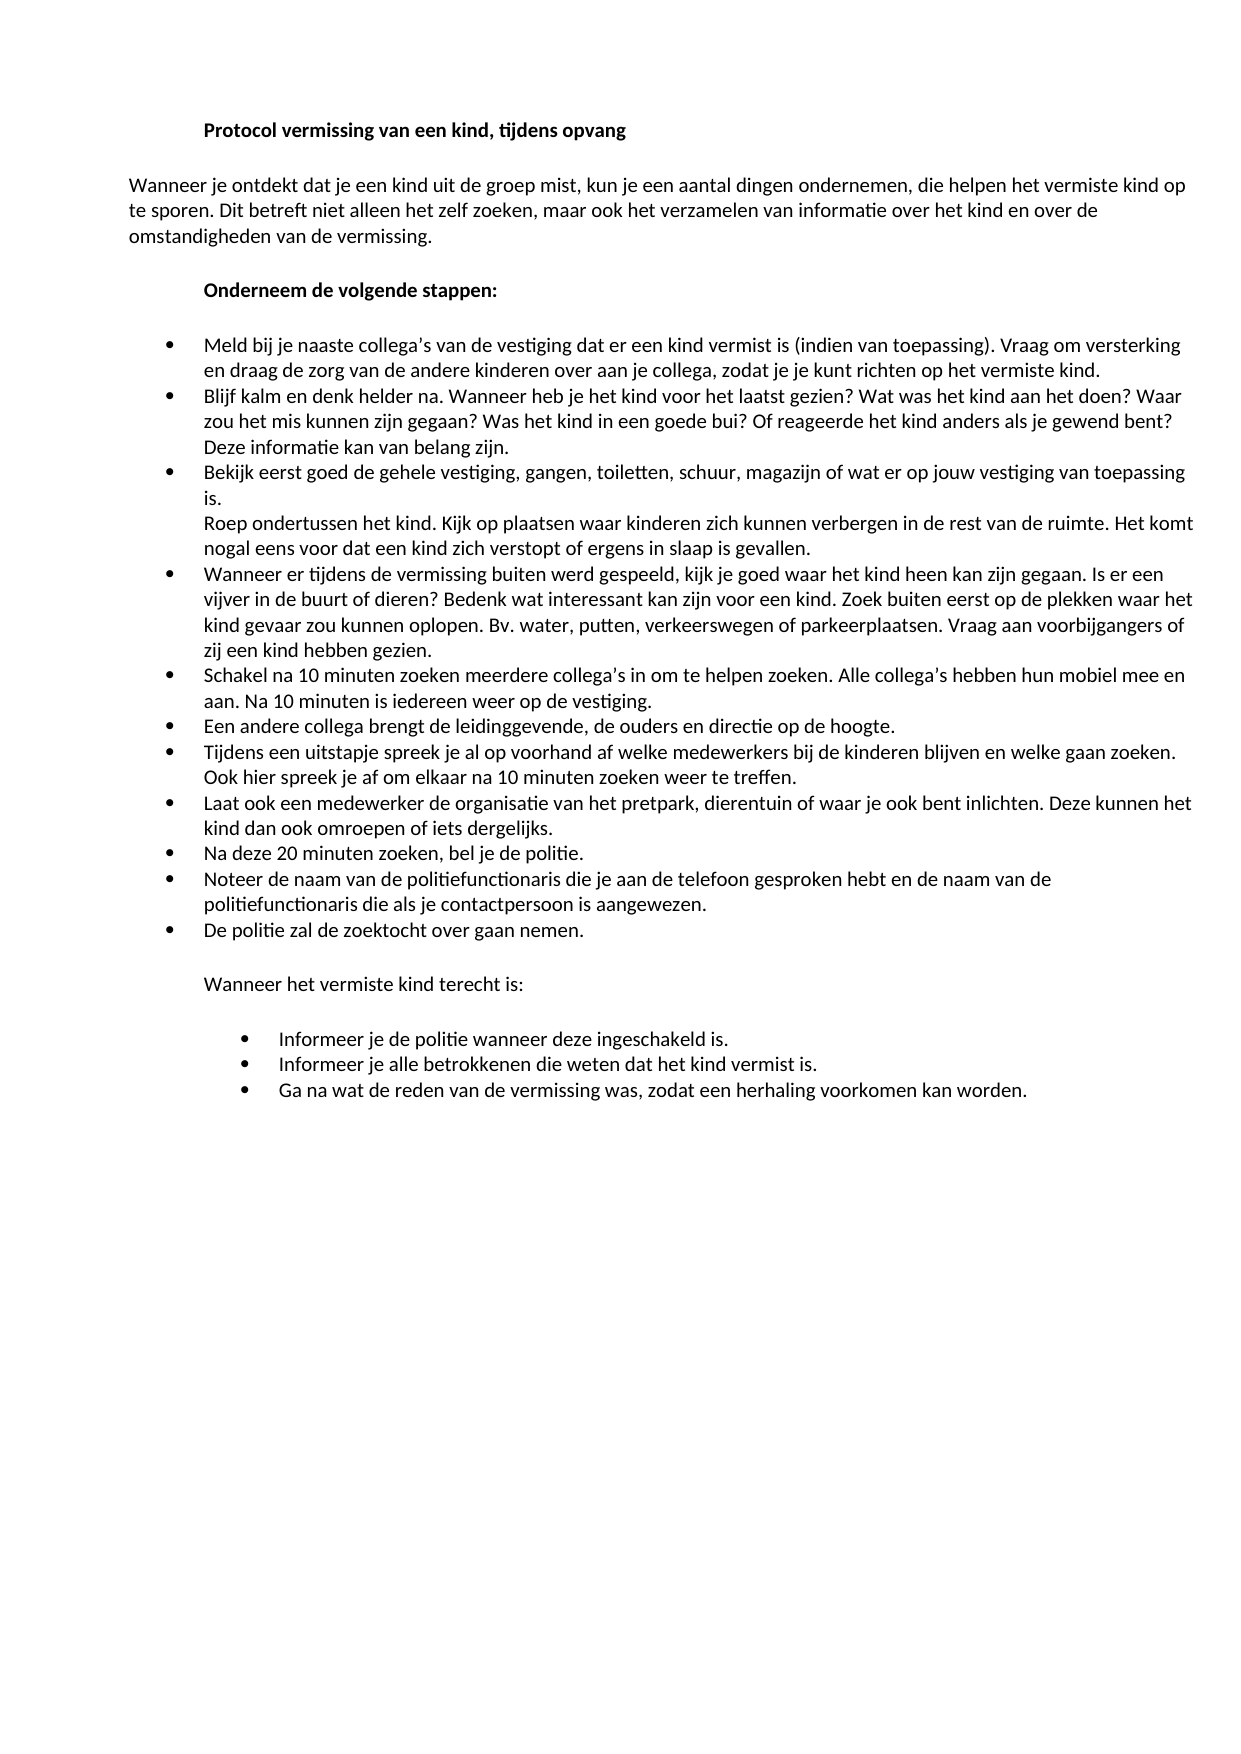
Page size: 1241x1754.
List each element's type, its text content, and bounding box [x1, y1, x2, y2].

list Noteer de naam van de politiefunctionaris die je aan de telefoon gesproken hebt en de naam van de politiefunctionaris die als je contactpersoon is aangewezen. [166, 866, 1201, 917]
list Een andere collega brengt de leidinggevende, de ouders en directie op de hoogte. [166, 713, 1201, 739]
list Informeer je alle betrokkenen die weten dat het kind vermist is. [241, 1051, 1201, 1077]
list Blijf kalm en denk helder na. Wanneer heb je het kind voor het laatst gezien? Wat was het kind aan het doen? Waar zou het mis kunnen zijn gegaan? Was het kind in een goede bui? Of reageerde het kind anders als je gewend bent? Deze informatie kan van belang zijn. [166, 383, 1201, 459]
text Wanneer het vermiste kind terecht is: [204, 971, 1201, 997]
list Wanneer er tijdens de vermissing buiten werd gespeeld, kijk je goed waar het kind heen kan zijn gegaan. Is er een vijver in de buurt of dieren? Bedenk wat interessant kan zijn voor een kind. Zoek buiten eerst op de plekken waar het kind gevaar zou kunnen oplopen. Bv. water, putten, verkeerswegen of parkeerplaatsen. Vraag aan voorbijgangers of zij een kind hebben gezien. [166, 561, 1201, 663]
text Wanneer je ontdekt dat je een kind uit de groep mist, kun je een aantal dingen ondernemen, die helpen het vermiste kind op te sporen. Dit betreft niet alleen het zelf zoeken, maar ook het verzamelen van informatie over het kind en over de omstandigheden van de vermissing. [129, 172, 1201, 248]
list Na deze 20 minuten zoeken, bel je de politie. [166, 841, 1201, 866]
list Meld bij je naaste collega’s van de vestiging dat er een kind vermist is (indien van toepassing). Vraag om versterking en draag de zorg van de andere kinderen over aan je collega, zodat je je kunt richten op het vermiste kind. [166, 332, 1201, 383]
list Informeer je de politie wanneer deze ingeschakeld is. [241, 1026, 1201, 1051]
text Onderneem de volgende stappen: [204, 278, 1201, 303]
list Bekijk eerst goed de gehele vestiging, gangen, toiletten, schuur, magazijn of wat er op jouw vestiging van toepassing is. Roep ondertussen het kind. Kijk op plaatsen waar kinderen zich kunnen verbergen in de rest van de ruimte. Het komt nogal eens voor dat een kind zich verstopt of ergens in slaap is gevallen. [166, 459, 1201, 561]
list Ga na wat de reden van de vermissing was, zodat een herhaling voorkomen kan worden. [241, 1077, 1201, 1102]
list Tijdens een uitstapje spreek je al op voorhand af welke medewerkers bij de kinderen blijven en welke gaan zoeken. Ook hier spreek je af om elkaar na 10 minuten zoeken weer te treffen. [166, 739, 1201, 790]
list Laat ook een medewerker de organisatie van het pretpark, dierentuin of waar je ook bent inlichten. Deze kunnen het kind dan ook omroepen of iets dergelijks. [166, 790, 1201, 841]
text Protocol vermissing van een kind, tijdens opvang [204, 118, 1201, 143]
list Schakel na 10 minuten zoeken meerdere collega’s in om te helpen zoeken. Alle collega’s hebben hun mobiel mee en aan. Na 10 minuten is iedereen weer op de vestiging. [166, 663, 1201, 713]
list De politie zal de zoektocht over gaan nemen. [166, 917, 1201, 942]
